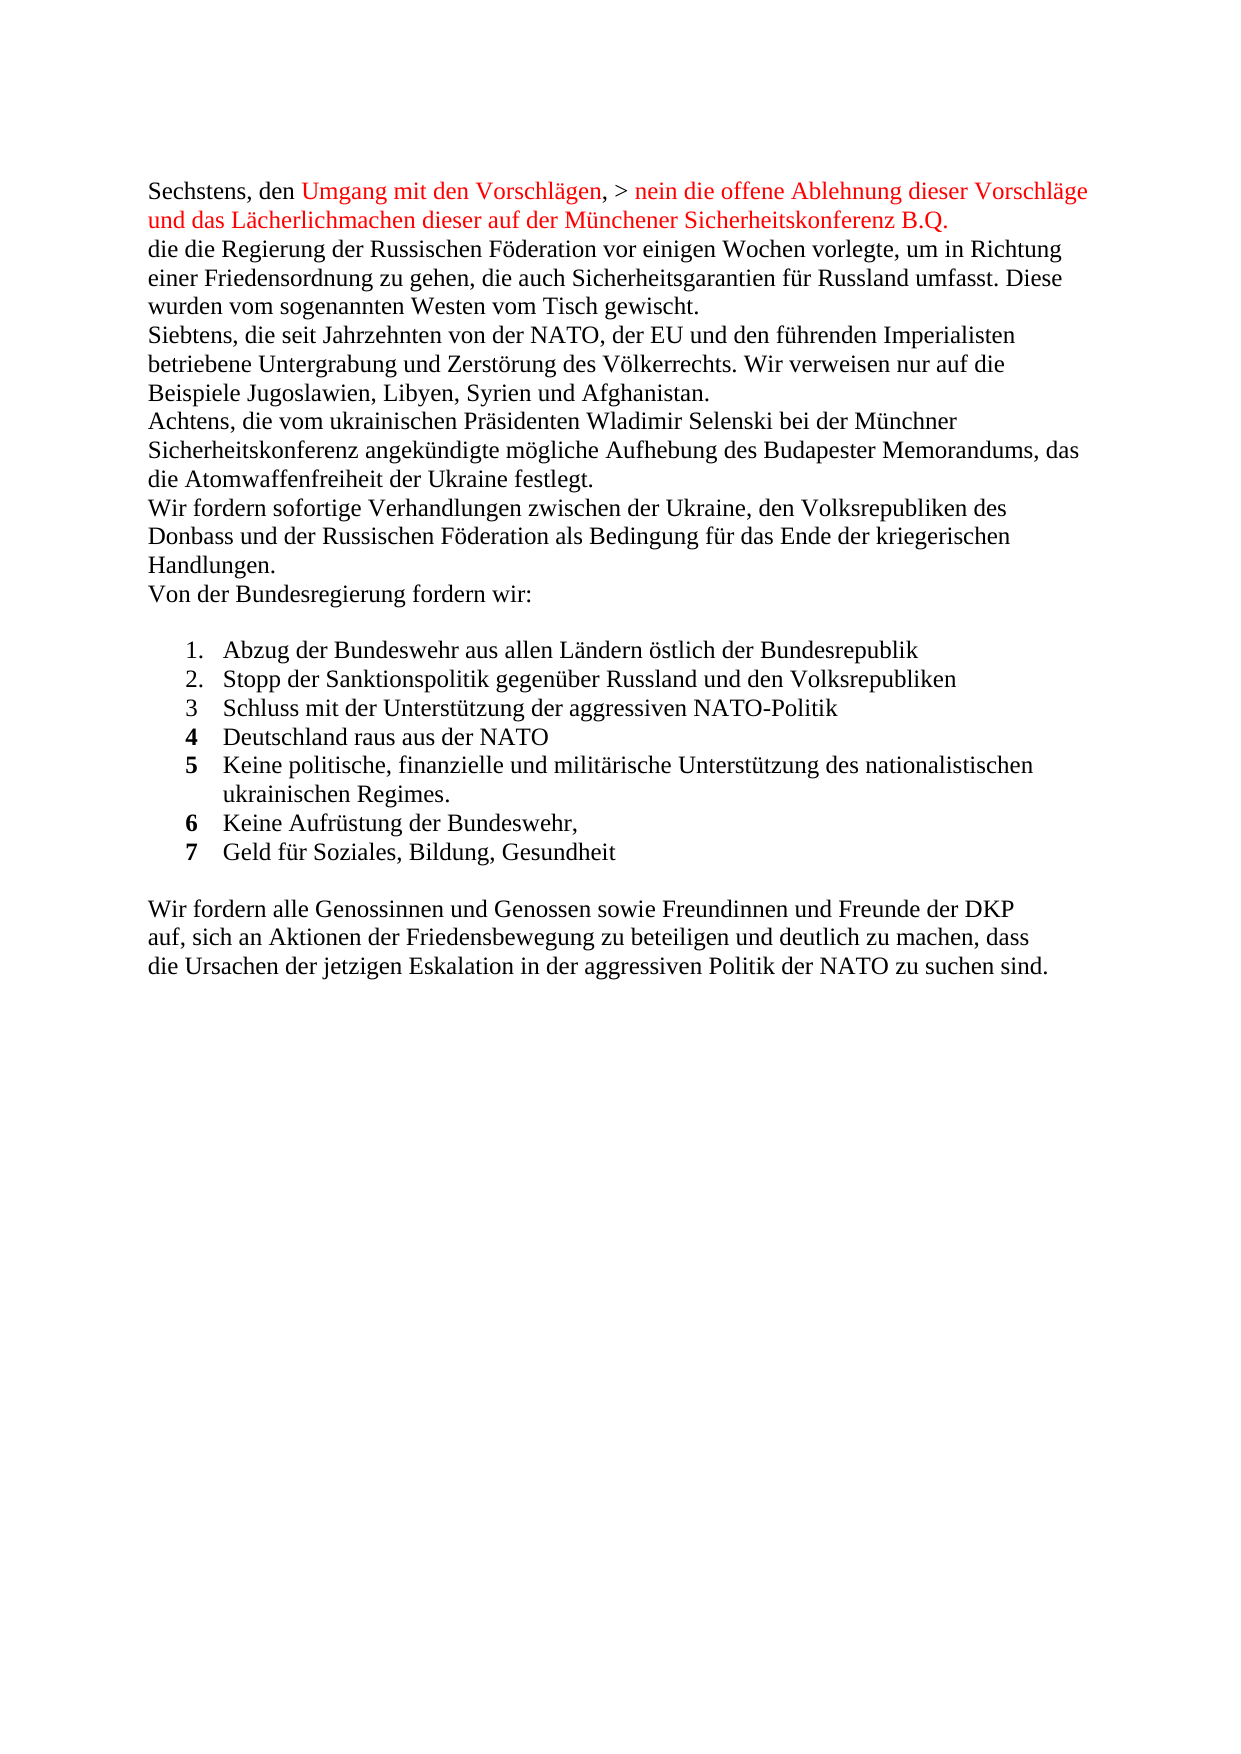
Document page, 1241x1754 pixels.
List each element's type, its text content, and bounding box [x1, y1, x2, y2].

list Geld für Soziales, Bildung, Gesundheit [185, 837, 1093, 894]
list Keine politische, finanzielle und militärische Unterstützung des nationalistischen ukrainischen Regimes. [185, 751, 1093, 808]
list Stopp der Sanktionspolitik gegenüber Russland und den Volksrepubliken [185, 664, 1093, 693]
text Sechstens, den Umgang mit den Vorschlägen, > nein die offene Ablehnung dieser Vorschläge und das Lächerlichmachen dieser auf der Münchener Sicherheitskonferenz B.Q. [148, 176, 1093, 234]
text die die Regierung der Russischen Föderation vor einigen Wochen vorlegte, um in Richtung einer Friedensordnung zu gehen, die auch Sicherheitsgarantien für Russland umfasst. Diese wurden vom sogenannten Westen vom Tisch gewischt. Siebtens, die seit Jahrzehnten von der NATO, der EU und den führenden Imperialisten betriebene Untergrabung und Zerstörung des Völkerrechts. Wir verweisen nur auf die Beispiele Jugoslawien, Libyen, Syrien und Afghanistan. Achtens, die vom ukrainischen Präsidenten Wladimir Selenski bei der Münchner Sicherheitskonferenz angekündigte mögliche Aufhebung des Budapester Memorandums, das die Atomwaffenfreiheit der Ukraine festlegt. Wir fordern sofortige Verhandlungen zwischen der Ukraine, den Volksrepubliken des Donbass und der Russischen Föderation als Bedingung für das Ende der kriegerischen Handlungen. Von der Bundesregierung fordern wir: [148, 234, 1093, 636]
text Wir fordern alle Genossinnen und Genossen sowie Freundinnen und Freunde der DKP auf, sich an Aktionen der Friedensbewegung zu beteiligen und deutlich zu machen, dass die Ursachen der jetzigen Eskalation in der aggressiven Politik der NATO zu suchen sind. [148, 894, 1093, 980]
list Schluss mit der Unterstützung der aggressiven NATO-Politik [185, 693, 1093, 722]
list Deutschland raus aus der NATO [185, 722, 1093, 751]
list Abzug der Bundeswehr aus allen Ländern östlich der Bundesrepublik [185, 636, 1093, 664]
list Keine Aufrüstung der Bundeswehr, [185, 808, 1093, 837]
